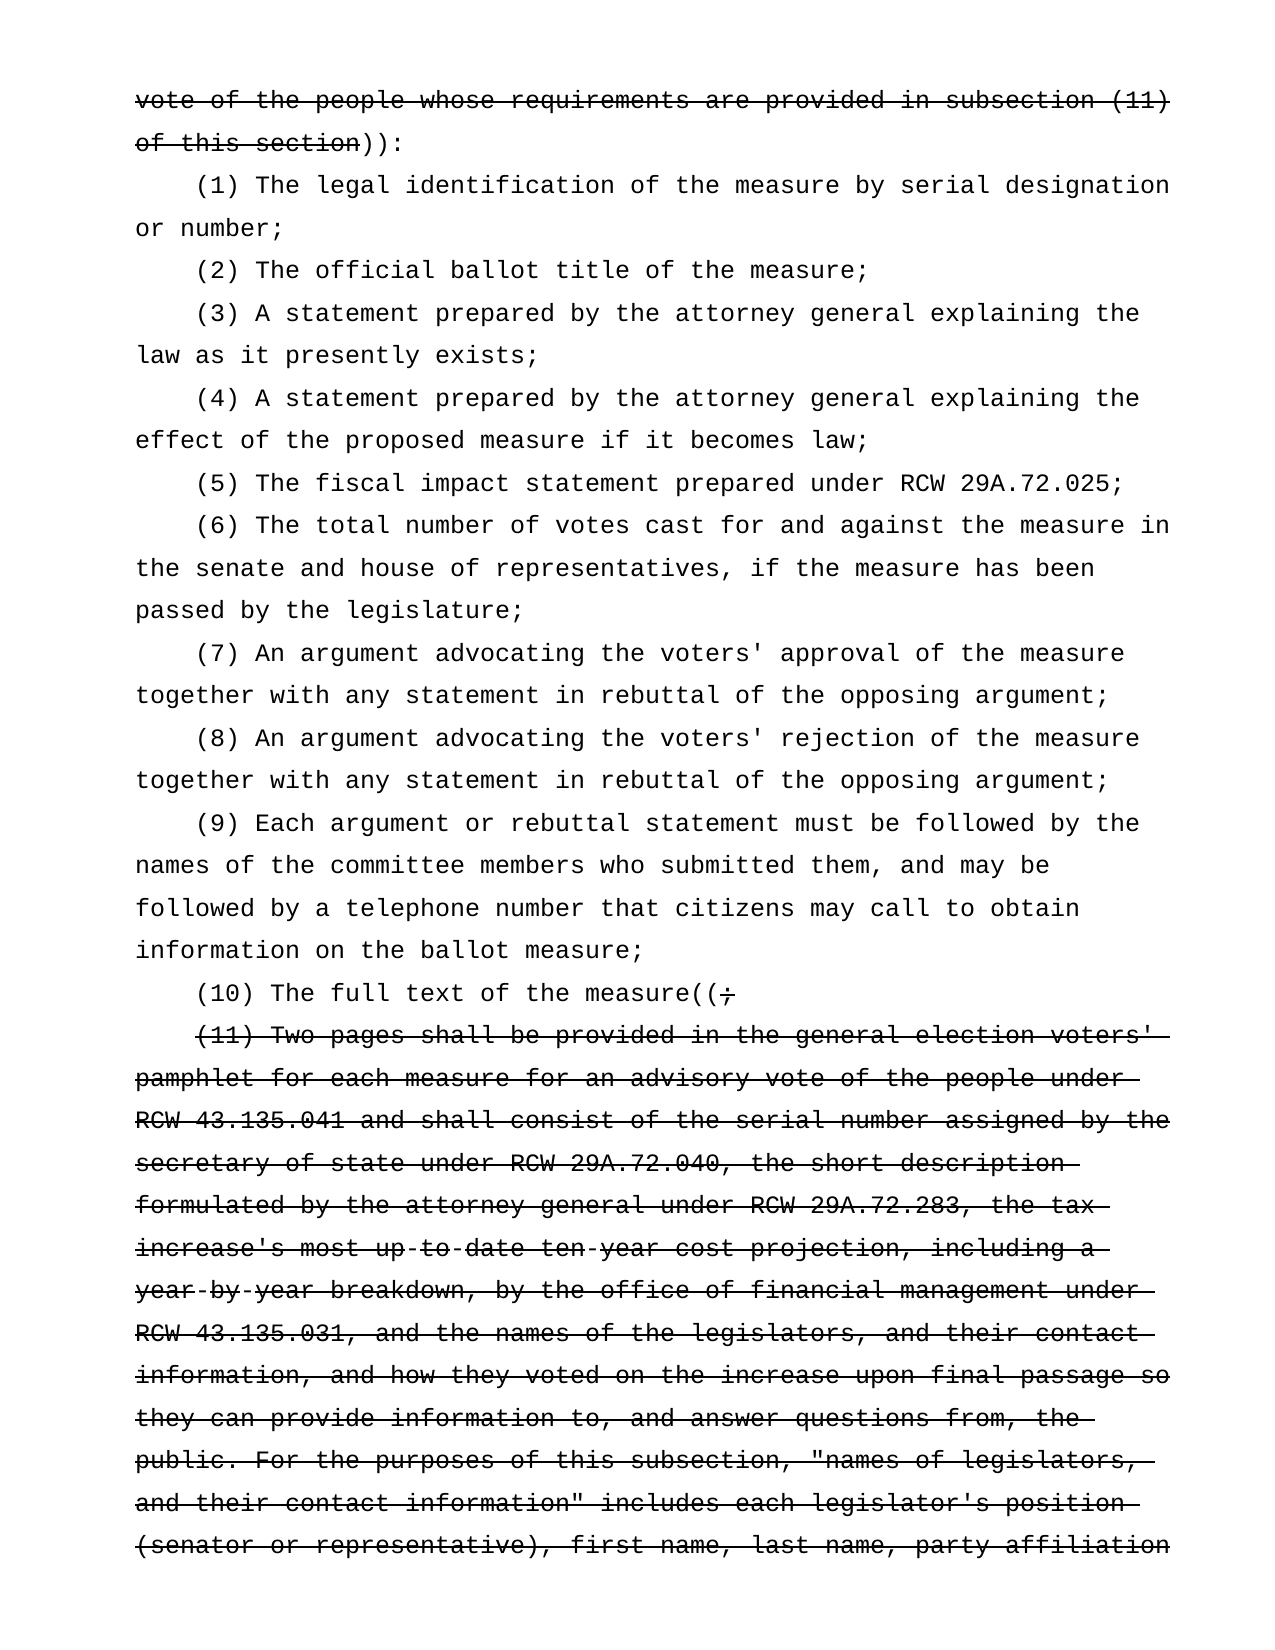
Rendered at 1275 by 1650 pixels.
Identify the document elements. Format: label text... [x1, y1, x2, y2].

text (5) The fiscal impact statement prepared under RCW 29A.72.025; [135, 457, 1170, 500]
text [135, 75, 1170, 101]
text (10) The full text of the measure((; [135, 967, 1170, 1010]
text (8) An argument advocating the voters' rejection of the measure together with any statement in rebuttal of the opposing argument; [135, 712, 1170, 797]
text (9) Each argument or rebuttal statement must be followed by the names of the committee members who submitted them, and may be followed by a telephone number that citizens may call to obtain information on the ballot measure; [135, 797, 1170, 967]
text (4) A statement prepared by the attorney general explaining the effect of the proposed measure if it becomes law; [135, 372, 1170, 457]
text (7) An argument advocating the voters' approval of the measure together with any statement in rebuttal of the opposing argument; [135, 627, 1170, 712]
text (1) The legal identification of the measure by serial designation or number; [135, 160, 1170, 245]
text (6) The total number of votes cast for and against the measure in the senate and house of representatives, if the measure has been passed by the legislature; [135, 500, 1170, 627]
text (2) The official ballot title of the measure; [135, 245, 1170, 287]
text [135, 103, 1170, 160]
text (3) A statement prepared by the attorney general explaining the law as it presently exists; [135, 287, 1170, 372]
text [135, 1378, 1170, 1546]
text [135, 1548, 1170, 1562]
